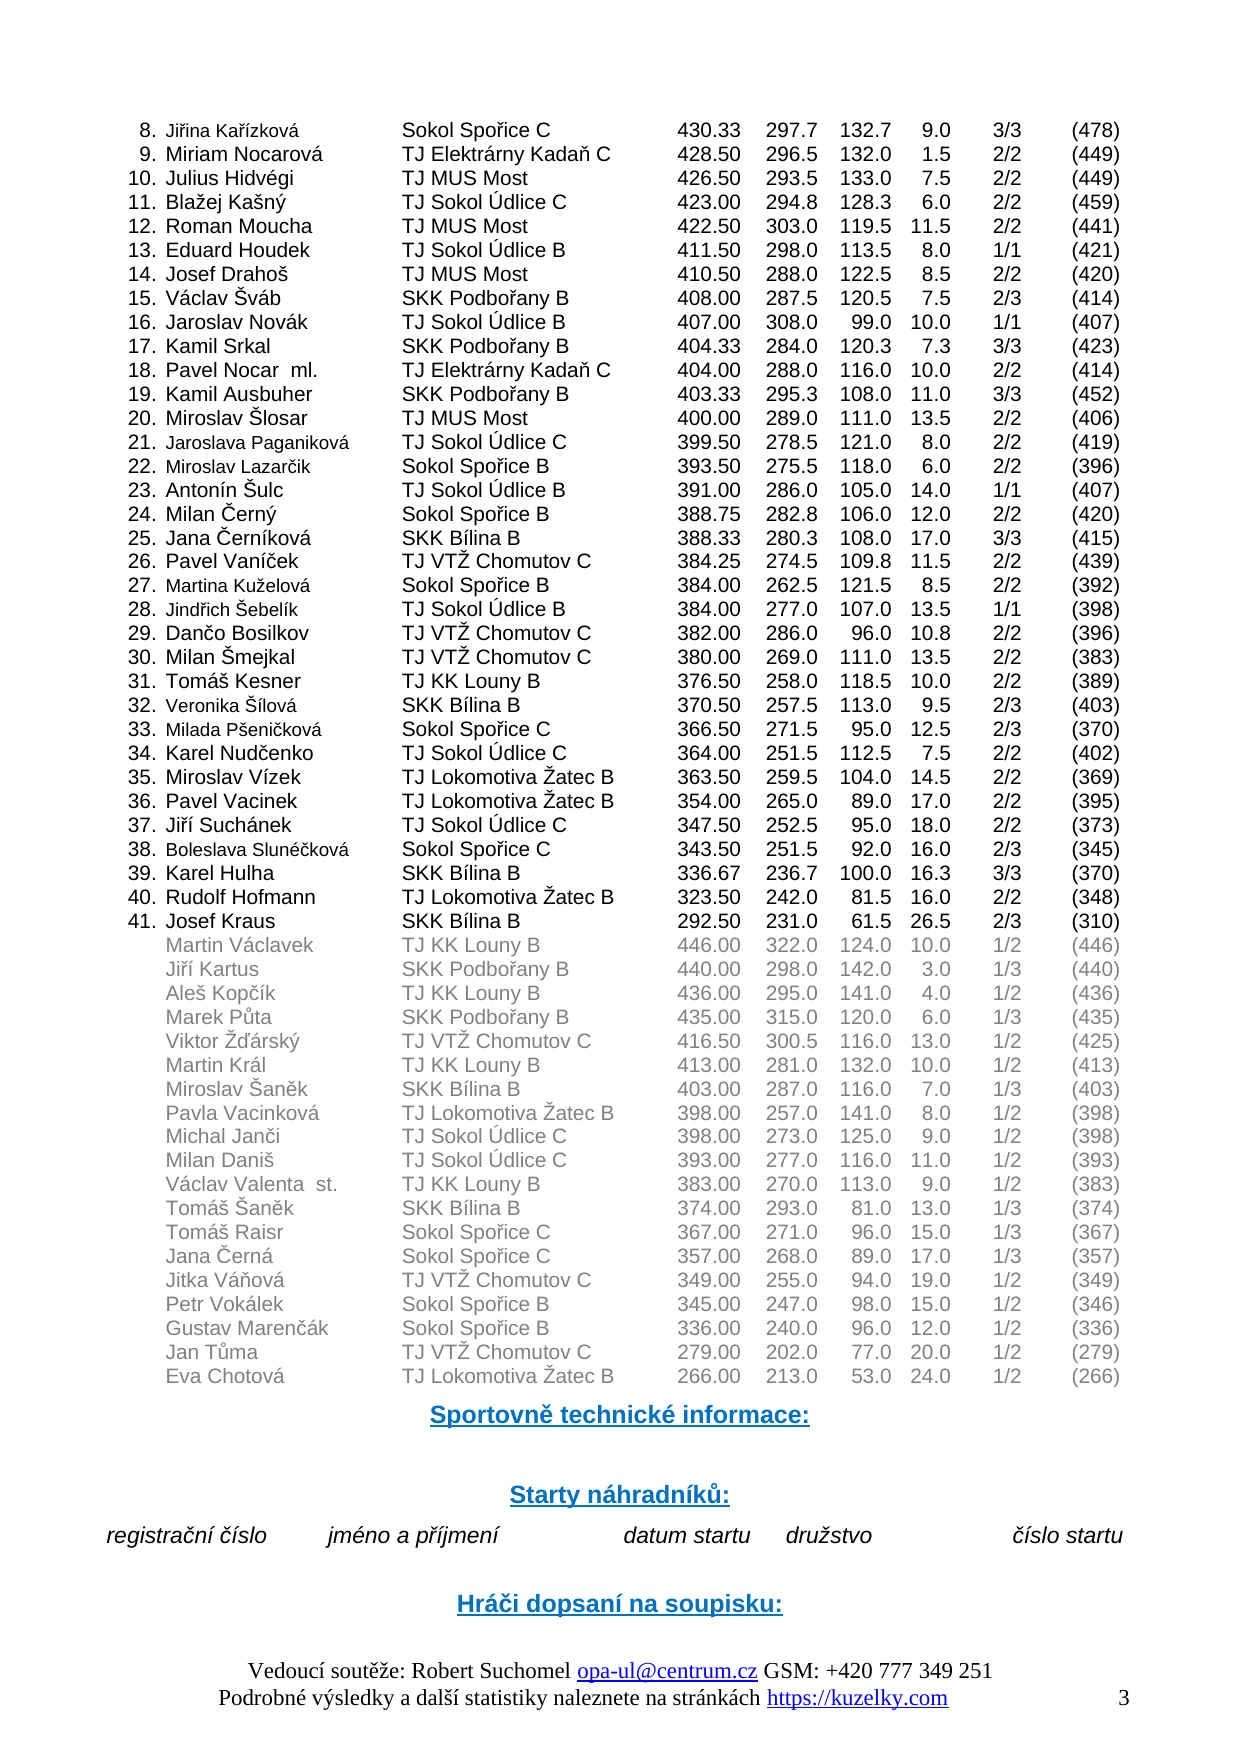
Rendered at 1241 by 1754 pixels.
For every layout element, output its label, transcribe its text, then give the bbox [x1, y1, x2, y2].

text 11. Blažej Kašný TJ Sokol Údlice C 423.00 294.8 128.3 6.0 2/2 (459) [106, 190, 1134, 214]
text Petr Vokálek Sokol Spořice B 345.00 247.0 98.0 15.0 1/2 (346) [106, 1292, 1134, 1316]
text 14. Josef Drahoš TJ MUS Most 410.50 288.0 122.5 8.5 2/2 (420) [106, 262, 1134, 286]
text 13. Eduard Houdek TJ Sokol Údlice B 411.50 298.0 113.5 8.0 1/1 (421) [106, 238, 1134, 262]
text 30. Milan Šmejkal TJ VTŽ Chomutov C 380.00 269.0 111.0 13.5 2/2 (383) [106, 645, 1134, 669]
text 8. Jiřina Kařízková Sokol Spořice C 430.33 297.7 132.7 9.0 3/3 (478) [106, 118, 1134, 142]
text 24. Milan Černý Sokol Spořice B 388.75 282.8 106.0 12.0 2/2 (420) [106, 501, 1134, 525]
text 34. Karel Nudčenko TJ Sokol Údlice C 364.00 251.5 112.5 7.5 2/2 (402) [106, 741, 1134, 765]
text 31. Tomáš Kesner TJ KK Louny B 376.50 258.0 118.5 10.0 2/2 (389) [106, 669, 1134, 693]
text 27. Martina Kuželová Sokol Spořice B 384.00 262.5 121.5 8.5 2/2 (392) [106, 573, 1134, 597]
text Aleš Kopčík TJ KK Louny B 436.00 295.0 141.0 4.0 1/2 (436) [106, 981, 1134, 1004]
text 28. Jindřich Šebelík TJ Sokol Údlice B 384.00 277.0 107.0 13.5 1/1 (398) [106, 597, 1134, 621]
text Tomáš Raisr Sokol Spořice C 367.00 271.0 96.0 15.0 1/3 (367) [106, 1220, 1134, 1244]
text 17. Kamil Srkal SKK Podbořany B 404.33 284.0 120.3 7.3 3/3 (423) [106, 334, 1134, 358]
text Jana Černá Sokol Spořice C 357.00 268.0 89.0 17.0 1/3 (357) [106, 1244, 1134, 1268]
text 38. Boleslava Slunéčková Sokol Spořice C 343.50 251.5 92.0 16.0 2/3 (345) [106, 837, 1134, 861]
text 37. Jiří Suchánek TJ Sokol Údlice C 347.50 252.5 95.0 18.0 2/2 (373) [106, 813, 1134, 837]
text 20. Miroslav Šlosar TJ MUS Most 400.00 289.0 111.0 13.5 2/2 (406) [106, 406, 1134, 429]
text 40. Rudolf Hofmann TJ Lokomotiva Žatec B 323.50 242.0 81.5 16.0 2/2 (348) [106, 885, 1134, 909]
text 32. Veronika Šílová SKK Bílina B 370.50 257.5 113.0 9.5 2/3 (403) [106, 693, 1134, 717]
text Pavla Vacinková TJ Lokomotiva Žatec B 398.00 257.0 141.0 8.0 1/2 (398) [106, 1100, 1134, 1124]
text Eva Chotová TJ Lokomotiva Žatec B 266.00 213.0 53.0 24.0 1/2 (266) [106, 1364, 1134, 1388]
text Jiří Kartus SKK Podbořany B 440.00 298.0 142.0 3.0 1/3 (440) [106, 957, 1134, 981]
text Tomáš Šaněk SKK Bílina B 374.00 293.0 81.0 13.0 1/3 (374) [106, 1196, 1134, 1220]
text Martin Král TJ KK Louny B 413.00 281.0 132.0 10.0 1/2 (413) [106, 1052, 1134, 1076]
text Milan Daniš TJ Sokol Údlice C 393.00 277.0 116.0 11.0 1/2 (393) [106, 1148, 1134, 1172]
text 19. Kamil Ausbuher SKK Podbořany B 403.33 295.3 108.0 11.0 3/3 (452) [106, 382, 1134, 406]
text Jan Tůma TJ VTŽ Chomutov C 279.00 202.0 77.0 20.0 1/2 (279) [106, 1340, 1134, 1364]
text 22. Miroslav Lazarčik Sokol Spořice B 393.50 275.5 118.0 6.0 2/2 (396) [106, 453, 1134, 477]
text 15. Václav Šváb SKK Podbořany B 408.00 287.5 120.5 7.5 2/3 (414) [106, 286, 1134, 310]
text Gustav Marenčák Sokol Spořice B 336.00 240.0 96.0 12.0 1/2 (336) [106, 1316, 1134, 1340]
text 9. Miriam Nocarová TJ Elektrárny Kadaň C 428.50 296.5 132.0 1.5 2/2 (449) [106, 142, 1134, 166]
text 21. Jaroslava Paganiková TJ Sokol Údlice C 399.50 278.5 121.0 8.0 2/2 (419) [106, 429, 1134, 453]
text 26. Pavel Vaníček TJ VTŽ Chomutov C 384.25 274.5 109.8 11.5 2/2 (439) [106, 549, 1134, 573]
text 10. Julius Hidvégi TJ MUS Most 426.50 293.5 133.0 7.5 2/2 (449) [106, 166, 1134, 190]
text Starty náhradníků: [94, 1481, 1145, 1509]
text Sportovně technické informace: [94, 1400, 1145, 1429]
text 41. Josef Kraus SKK Bílina B 292.50 231.0 61.5 26.5 2/3 (310) [106, 909, 1134, 933]
text registrační číslo jméno a příjmení datum startu družstvo číslo startu [106, 1522, 1134, 1548]
text 29. Dančo Bosilkov TJ VTŽ Chomutov C 382.00 286.0 96.0 10.8 2/2 (396) [106, 621, 1134, 645]
text Václav Valenta st. TJ KK Louny B 383.00 270.0 113.0 9.0 1/2 (383) [106, 1172, 1134, 1196]
text 25. Jana Černíková SKK Bílina B 388.33 280.3 108.0 17.0 3/3 (415) [106, 525, 1134, 549]
text 23. Antonín Šulc TJ Sokol Údlice B 391.00 286.0 105.0 14.0 1/1 (407) [106, 477, 1134, 501]
text 39. Karel Hulha SKK Bílina B 336.67 236.7 100.0 16.3 3/3 (370) [106, 861, 1134, 885]
text 16. Jaroslav Novák TJ Sokol Údlice B 407.00 308.0 99.0 10.0 1/1 (407) [106, 310, 1134, 334]
text Jitka Váňová TJ VTŽ Chomutov C 349.00 255.0 94.0 19.0 1/2 (349) [106, 1268, 1134, 1292]
text Michal Janči TJ Sokol Údlice C 398.00 273.0 125.0 9.0 1/2 (398) [106, 1124, 1134, 1148]
text Miroslav Šaněk SKK Bílina B 403.00 287.0 116.0 7.0 1/3 (403) [106, 1076, 1134, 1100]
text Viktor Žďárský TJ VTŽ Chomutov C 416.50 300.5 116.0 13.0 1/2 (425) [106, 1028, 1134, 1052]
text 33. Milada Pšeničková Sokol Spořice C 366.50 271.5 95.0 12.5 2/3 (370) [106, 717, 1134, 741]
text 12. Roman Moucha TJ MUS Most 422.50 303.0 119.5 11.5 2/2 (441) [106, 214, 1134, 238]
text 18. Pavel Nocar ml. TJ Elektrárny Kadaň C 404.00 288.0 116.0 10.0 2/2 (414) [106, 358, 1134, 382]
text 36. Pavel Vacinek TJ Lokomotiva Žatec B 354.00 265.0 89.0 17.0 2/2 (395) [106, 789, 1134, 813]
text 35. Miroslav Vízek TJ Lokomotiva Žatec B 363.50 259.5 104.0 14.5 2/2 (369) [106, 765, 1134, 789]
text Marek Půta SKK Podbořany B 435.00 315.0 120.0 6.0 1/3 (435) [106, 1004, 1134, 1028]
text Hráči dopsaní na soupisku: [94, 1561, 1145, 1618]
text Martin Václavek TJ KK Louny B 446.00 322.0 124.0 10.0 1/2 (446) [106, 933, 1134, 957]
